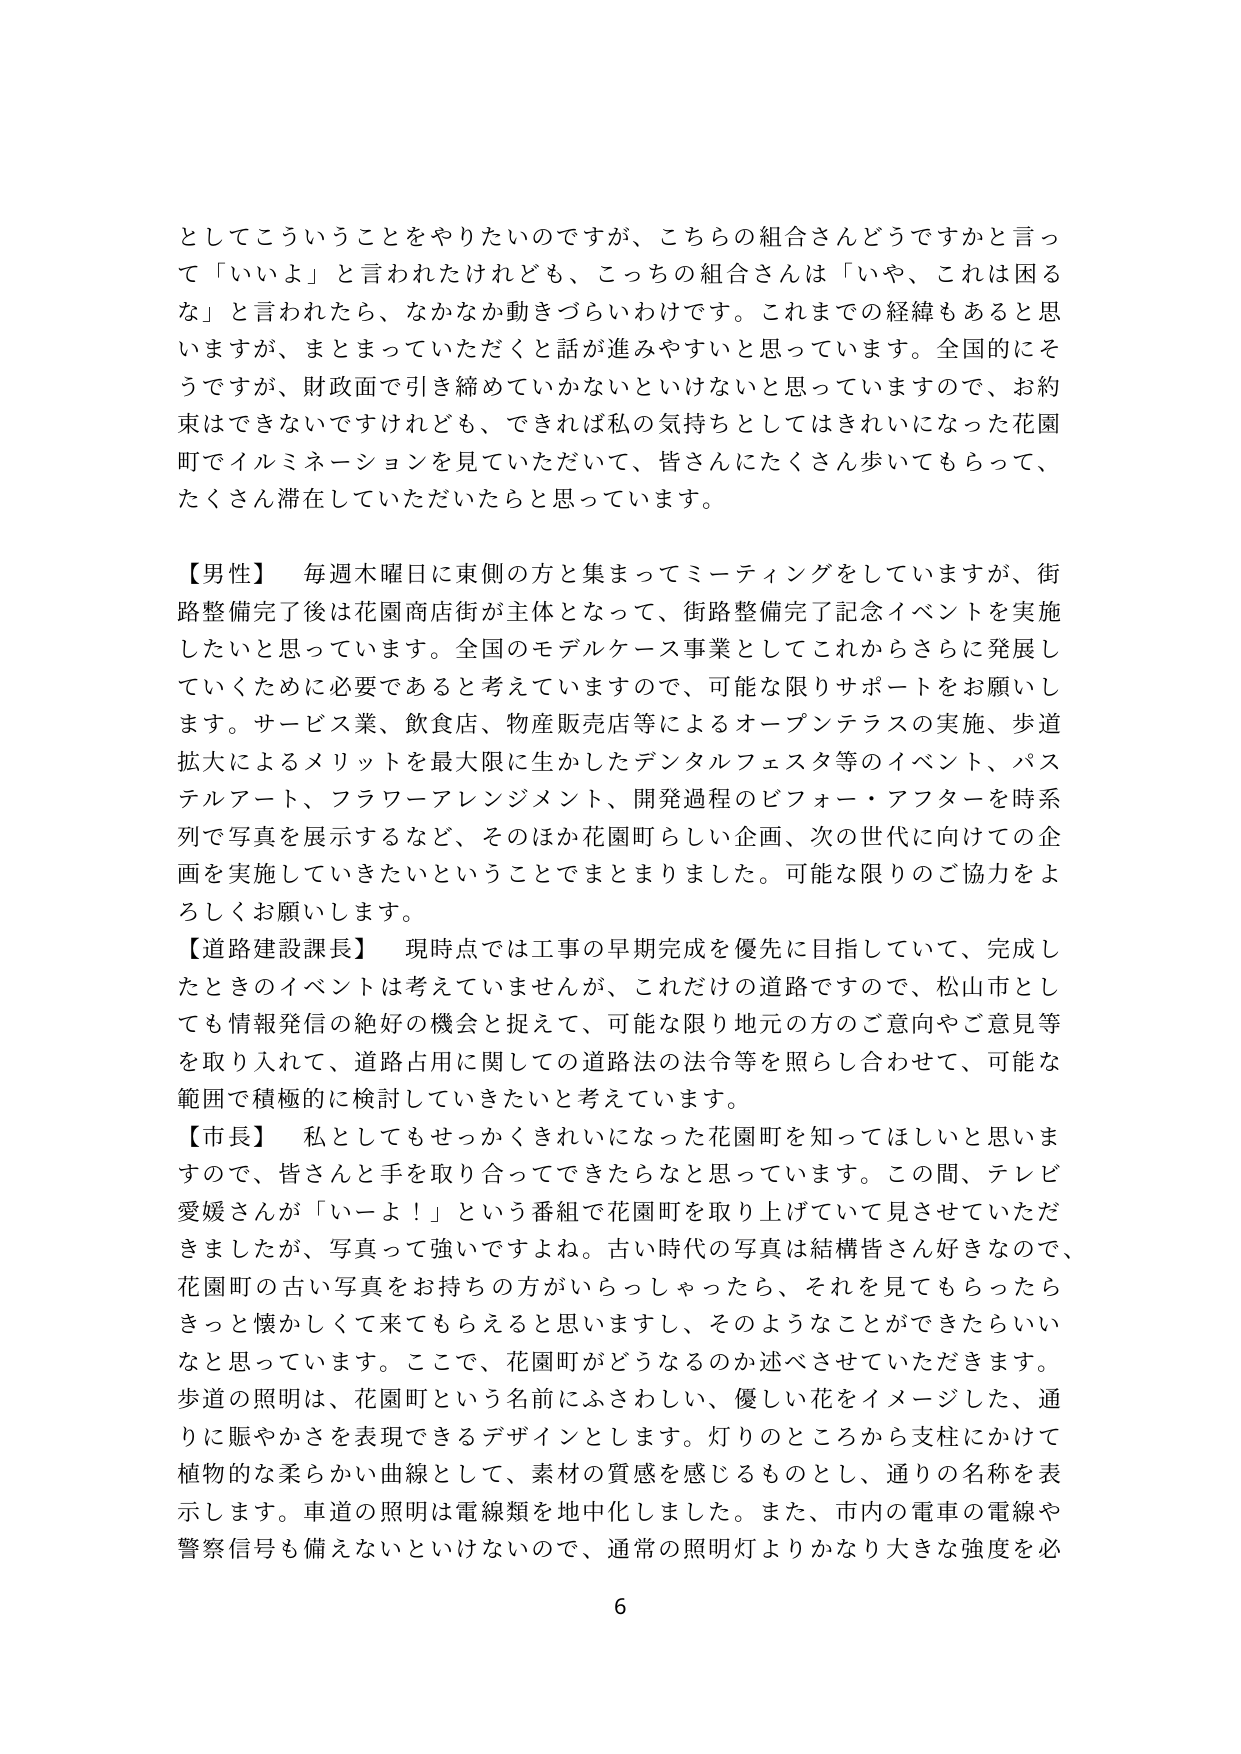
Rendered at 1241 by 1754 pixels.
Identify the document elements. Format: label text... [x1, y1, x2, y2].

text 【男性】 毎週木曜日に東側の方と集まってミーティングをしていますが、街路整備完了後は花園商店街が主体となって、街路整備完了記念イベントを実施したいと思っています。全国のモデルケース事業としてこれからさらに発展していくために必要であると考えていますので、可能な限りサポートをお願いします。サービス業、飲食店、物産販売店等によるオープンテラスの実施、歩道拡大によるメリットを最大限に生かしたデンタルフェスタ等のイベント、パステルアート、フラワーアレンジメント、開発過程のビフォー・アフターを時系列で写真を展示するなど、そのほか花園町らしい企画、次の世代に向けての企画を実施していきたいということでまとまりました。可能な限りのご協力をよろしくお願いします。 [177, 554, 1063, 929]
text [177, 217, 1063, 517]
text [177, 1117, 1063, 1567]
text 【道路建設課長】 現時点では工事の早期完成を優先に目指していて、完成したときのイベントは考えていませんが、これだけの道路ですので、松山市としても情報発信の絶好の機会と捉えて、可能な限り地元の方のご意向やご意見等を取り入れて、道路占用に関しての道路法の法令等を照らし合わせて、可能な範囲で積極的に検討していきたいと考えています。 [177, 929, 1063, 1117]
